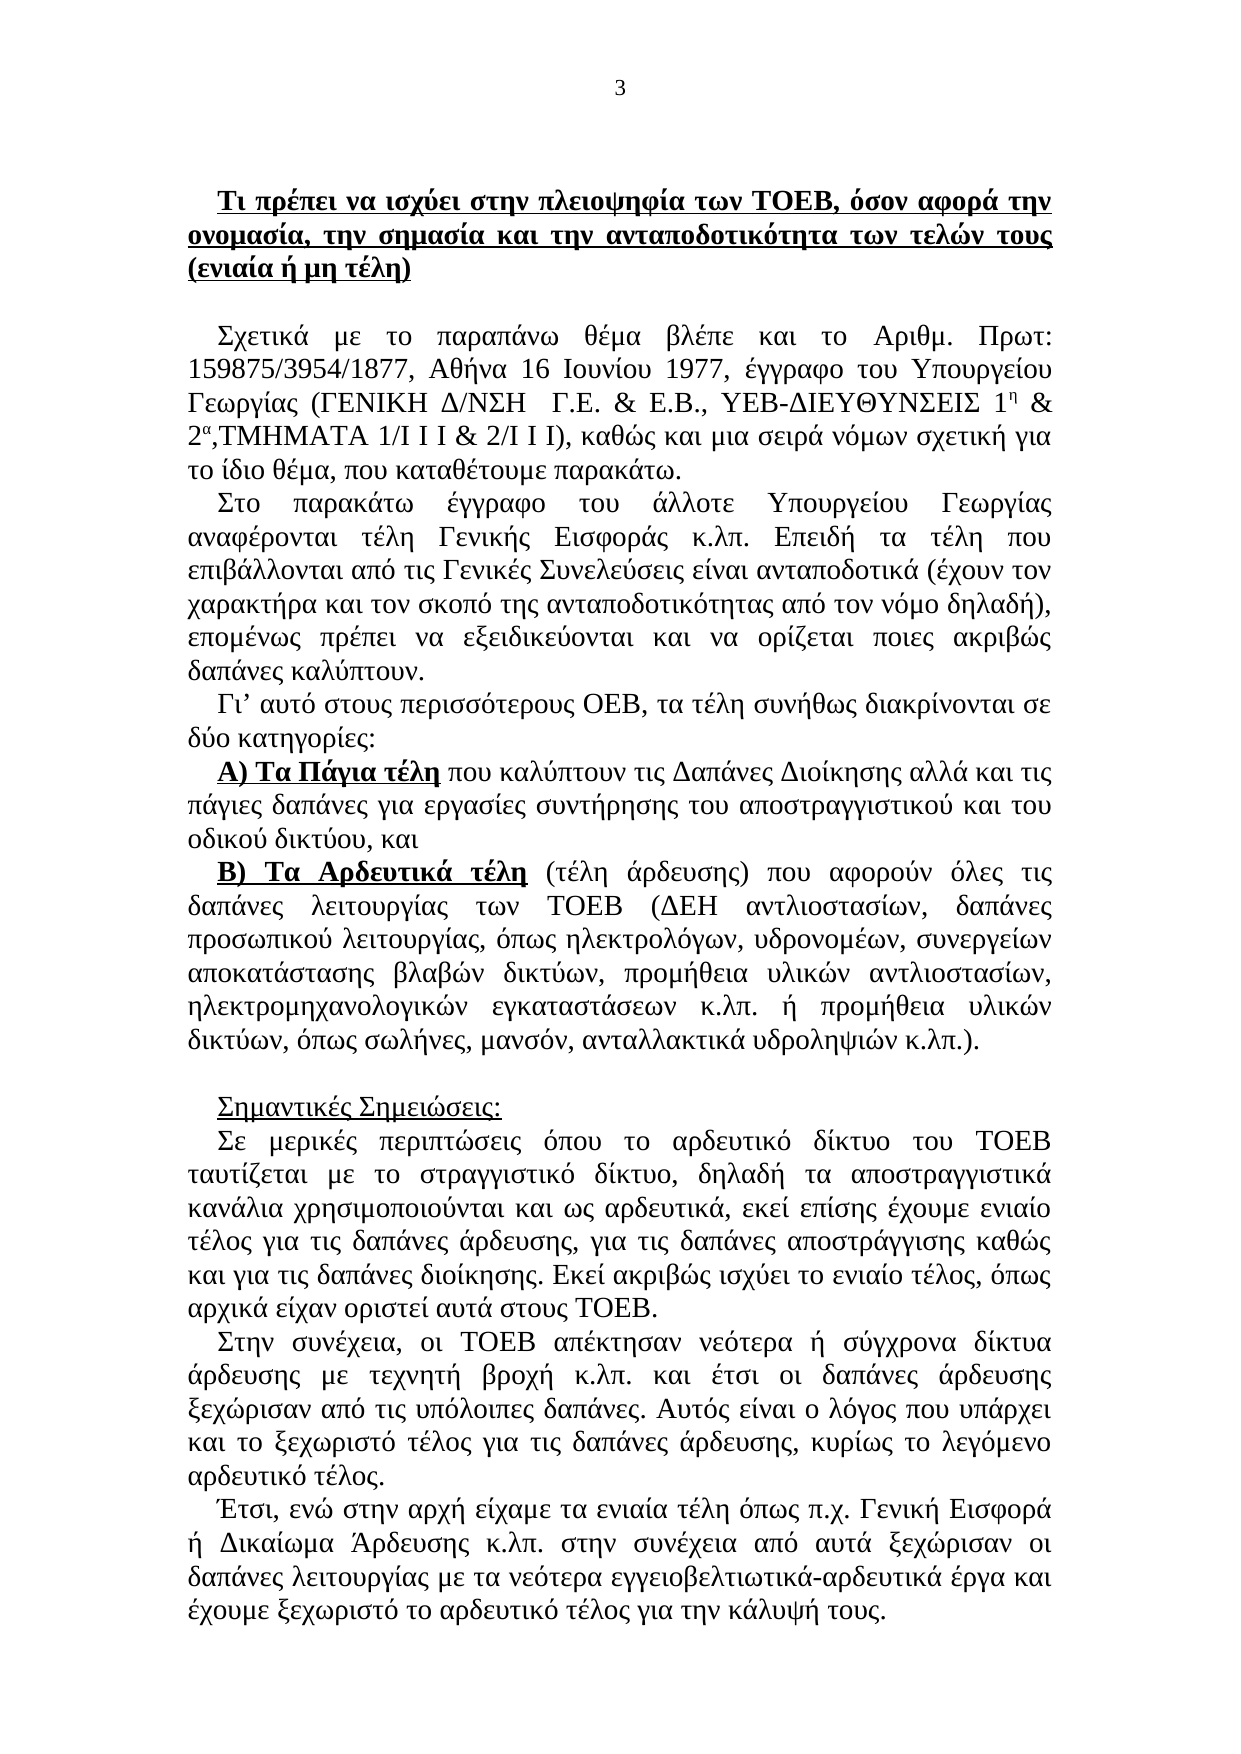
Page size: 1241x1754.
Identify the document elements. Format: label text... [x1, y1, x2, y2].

text Σε μερικές περιπτώσεις όπου το αρδευτικό δίκτυο του ΤΟΕΒ ταυτίζεται με το στραγγιστικό δίκτυο, δηλαδή τα αποστραγγιστικά κανάλια χρησιμοποιούνται και ως αρδευτικά, εκεί επίσης έχουμε ενιαίο τέλος για τις δαπάνες άρδευσης, για τις δαπάνες αποστράγγισης καθώς και για τις δαπάνες διοίκησης. Εκεί ακριβώς ισχύει το ενιαίο τέλος, όπως αρχικά είχαν οριστεί αυτά στους ΤΟΕΒ. [187, 1123, 1053, 1324]
text Σχετικά με το παραπάνω θέμα βλέπε και το Αριθμ. Πρωτ: 159875/3954/1877, Αθήνα 16 Ιουνίου 1977, έγγραφο του Υπουργείου Γεωργίας (ΓΕΝΙΚΗ Δ/ΝΣΗ Γ.Ε. & Ε.Β., ΥΕΒ-ΔΙΕΥΘΥΝΣΕΙΣ 1η & 2α,TΜΗΜΑΤΑ 1/Ι Ι Ι & 2/Ι Ι Ι), καθώς και μια σειρά νόμων σχετική για το ίδιο θέμα, που καταθέτουμε παρακάτω. [187, 318, 1053, 485]
text Σημαντικές Σημειώσεις: [187, 1089, 1053, 1123]
text Α) Τα Πάγια τέλη που καλύπτουν τις Δαπάνες Διοίκησης αλλά και τις πάγιες δαπάνες για εργασίες συντήρησης του αποστραγγιστικού και του οδικού δικτύου, και [187, 754, 1053, 854]
text Έτσι, ενώ στην αρχή είχαμε τα ενιαία τέλη όπως π.χ. Γενική Εισφορά ή Δικαίωμα Άρδευσης κ.λπ. στην συνέχεια από αυτά ξεχώρισαν οι δαπάνες λειτουργίας με τα νεότερα εγγειοβελτιωτικά-αρδευτικά έργα και έχουμε ξεχωριστό το αρδευτικό τέλος για την κάλυψή τους. [187, 1492, 1053, 1626]
text Τι πρέπει να ισχύει στην πλειοψηφία των ΤΟΕΒ, όσον αφορά την ονομασία, την σημασία και την ανταποδοτικότητα των τελών τους (ενιαία ή μη τέλη) [187, 183, 1053, 246]
text Στο παρακάτω έγγραφο του άλλοτε Υπουργείου Γεωργίας αναφέρονται τέλη Γενικής Εισφοράς κ.λπ. Επειδή τα τέλη που επιβάλλονται από τις Γενικές Συνελεύσεις είναι ανταποδοτικά (έχουν τον χαρακτήρα και τον σκοπό της ανταποδοτικότητας από τον νόμο δηλαδή), επομένως πρέπει να εξειδικεύονται και να ορίζεται ποιες ακριβώς δαπάνες καλύπτουν. [187, 485, 1053, 687]
text Τι πρέπει να ισχύει στην πλειοψηφία των ΤΟΕΒ, όσον αφορά την ονομασία, την σημασία και την ανταποδοτικότητα των τελών τους (ενιαία ή μη τέλη) [187, 247, 1053, 284]
text Β) Τα Αρδευτικά τέλη (τέλη άρδευσης) που αφορούν όλες τις δαπάνες λειτουργίας των ΤΟΕΒ (ΔΕΗ αντλιοστασίων, δαπάνες προσωπικού λειτουργίας, όπως ηλεκτρολόγων, υδρονομέων, συνεργείων αποκατάστασης βλαβών δικτύων, προμήθεια υλικών αντλιοστασίων, ηλεκτρομηχανολογικών εγκαταστάσεων κ.λπ. ή προμήθεια υλικών δικτύων, όπως σωλήνες, μανσόν, ανταλλακτικά υδροληψιών κ.λπ.). [187, 854, 1053, 1056]
text Γι’ αυτό στους περισσότερους ΟΕΒ, τα τέλη συνήθως διακρίνονται σε δύο κατηγορίες: [187, 687, 1053, 754]
text Στην συνέχεια, οι ΤΟΕΒ απέκτησαν νεότερα ή σύγχρονα δίκτυα άρδευσης με τεχνητή βροχή κ.λπ. και έτσι οι δαπάνες άρδευσης ξεχώρισαν από τις υπόλοιπες δαπάνες. Αυτός είναι ο λόγος που υπάρχει και το ξεχωριστό τέλος για τις δαπάνες άρδευσης, κυρίως το λεγόμενο αρδευτικό τέλος. [187, 1324, 1053, 1492]
